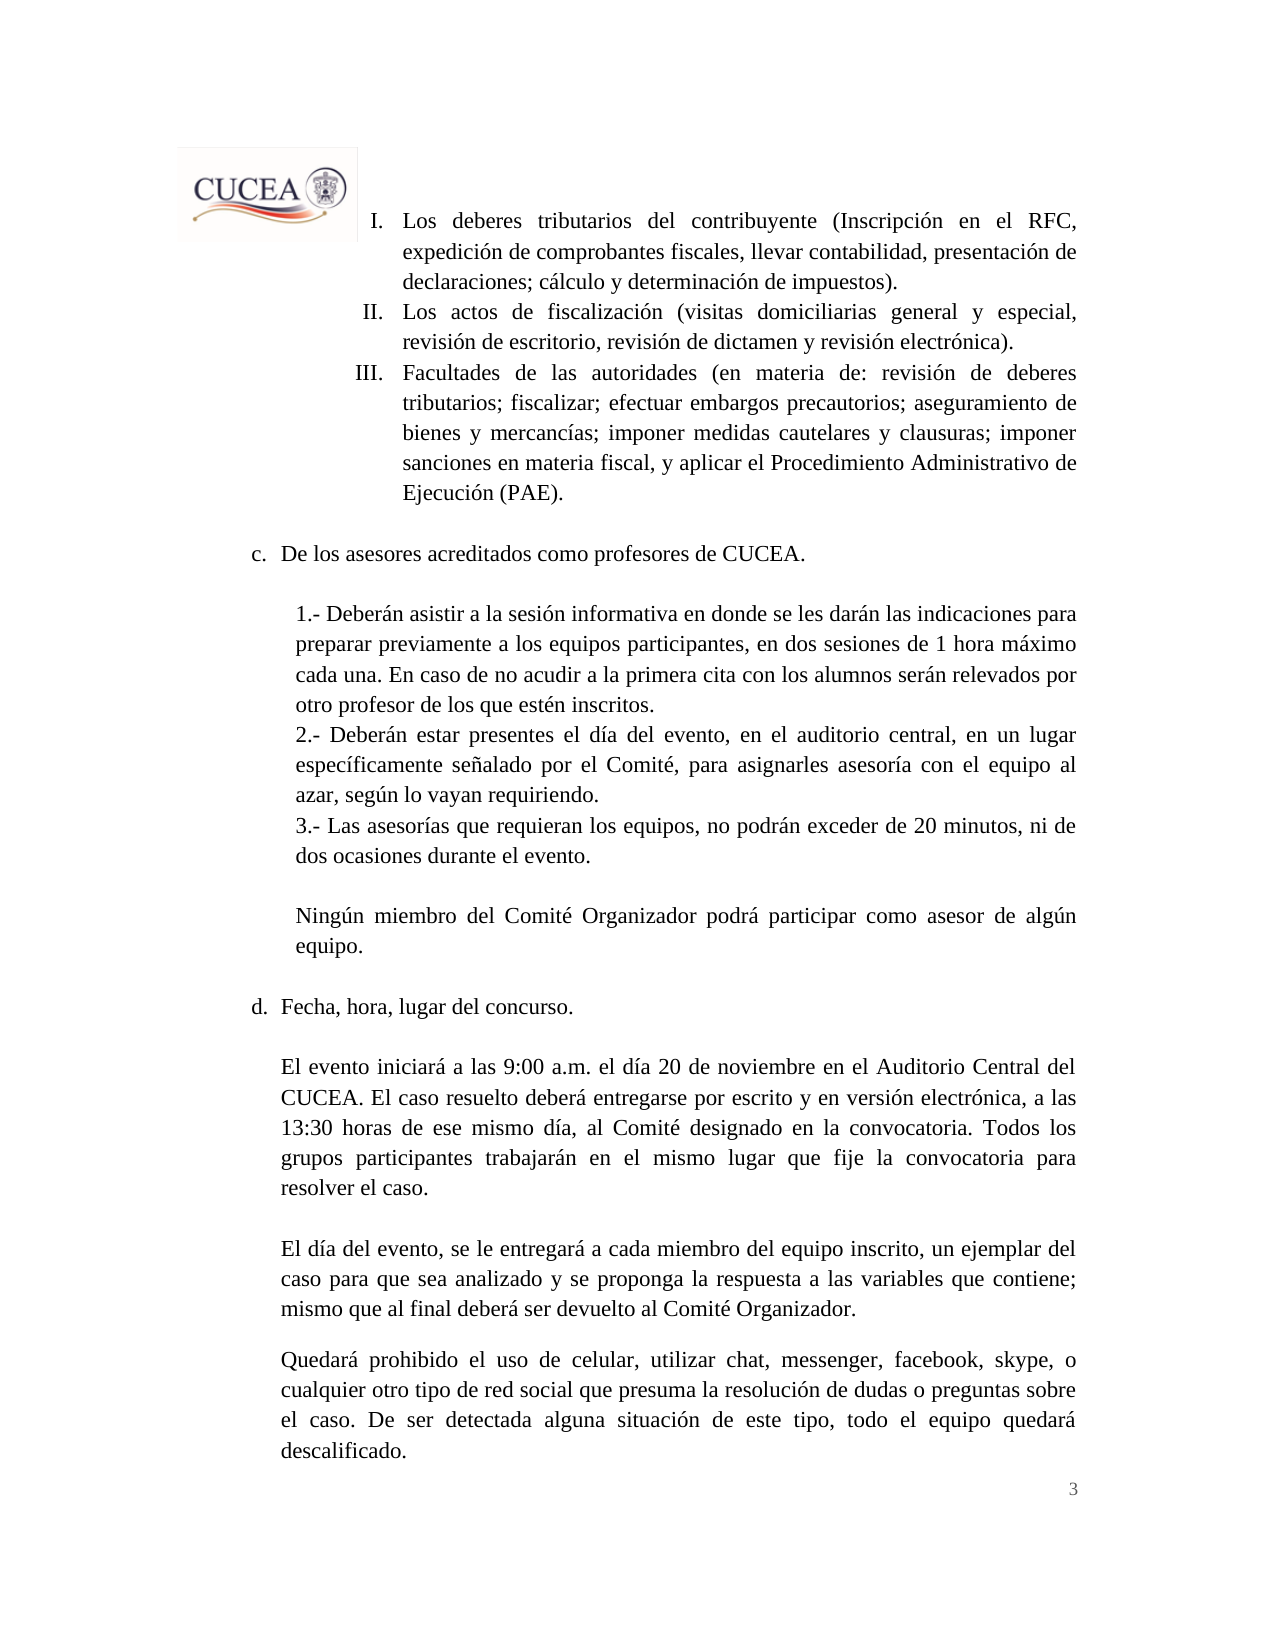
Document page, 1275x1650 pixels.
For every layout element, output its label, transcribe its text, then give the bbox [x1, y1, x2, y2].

list Facultades de las autoridades (en materia de: revisión de deberes tributarios; fiscalizar; efectuar embargos precautorios; aseguramiento de bienes y mercancías; imponer medidas cautelares y clausuras; imponer sanciones en materia fiscal, y aplicar el Procedimiento Administrativo de Ejecución (PAE). [383, 358, 1078, 506]
list Ningún miembro del Comité Organizador podrá participar como asesor de algún equipo. [295, 902, 1078, 959]
list Los deberes tributarios del contribuyente (Inscripción en el RFC, expedición de comprobantes fiscales, llevar contabilidad, presentación de declaraciones; cálculo y determinación de impuestos). [383, 207, 1078, 294]
list Los actos de fiscalización (visitas domiciliarias general y especial, revisión de escritorio, revisión de dictamen y revisión electrónica). [383, 298, 1078, 355]
list 2.- Deberán estar presentes el día del evento, en el auditorio central, en un lugar específicamente señalado por el Comité, para asignarles asesoría con el equipo al azar, según lo vayan requiriendo. [295, 721, 1078, 808]
text Quedará prohibido el uso de celular, utilizar chat, messenger, facebook, skype, o cualquier otro tipo de red social que presuma la resolución de dudas o preguntas sobre el caso. De ser detectada alguna situación de este tipo, todo el equipo quedará descalificado. [281, 1346, 1078, 1463]
list El día del evento, se le entregará a cada miembro del equipo inscrito, un ejemplar del caso para que sea analizado y se proponga la respuesta a las variables que contiene; mismo que al final deberá ser devuelto al Comité Organizador. [281, 1234, 1078, 1321]
picture [177, 146, 359, 242]
list De los asesores acreditados como profesores de CUCEA. [251, 540, 1078, 566]
list 1.- Deberán asistir a la sesión informativa en donde se les darán las indicaciones para preparar previamente a los equipos participantes, en dos sesiones de 1 hora máximo cada una. En caso de no acudir a la primera cita con los alumnos serán relevados por otro profesor de los que estén inscritos. [295, 600, 1078, 717]
list El evento iniciará a las 9:00 a.m. el día 20 de noviembre en el Auditorio Central del CUCEA. El caso resuelto deberá entregarse por escrito y en versión electrónica, a las 13:30 horas de ese mismo día, al Comité designado en la convocatoria. Todos los grupos participantes trabajarán en el mismo lugar que fije la convocatoria para resolver el caso. [281, 1053, 1078, 1201]
list Fecha, hora, lugar del concurso. [251, 993, 1078, 1019]
list 3.- Las asesorías que requieran los equipos, no podrán exceder de 20 minutos, ni de dos ocasiones durante el evento. [295, 812, 1078, 868]
